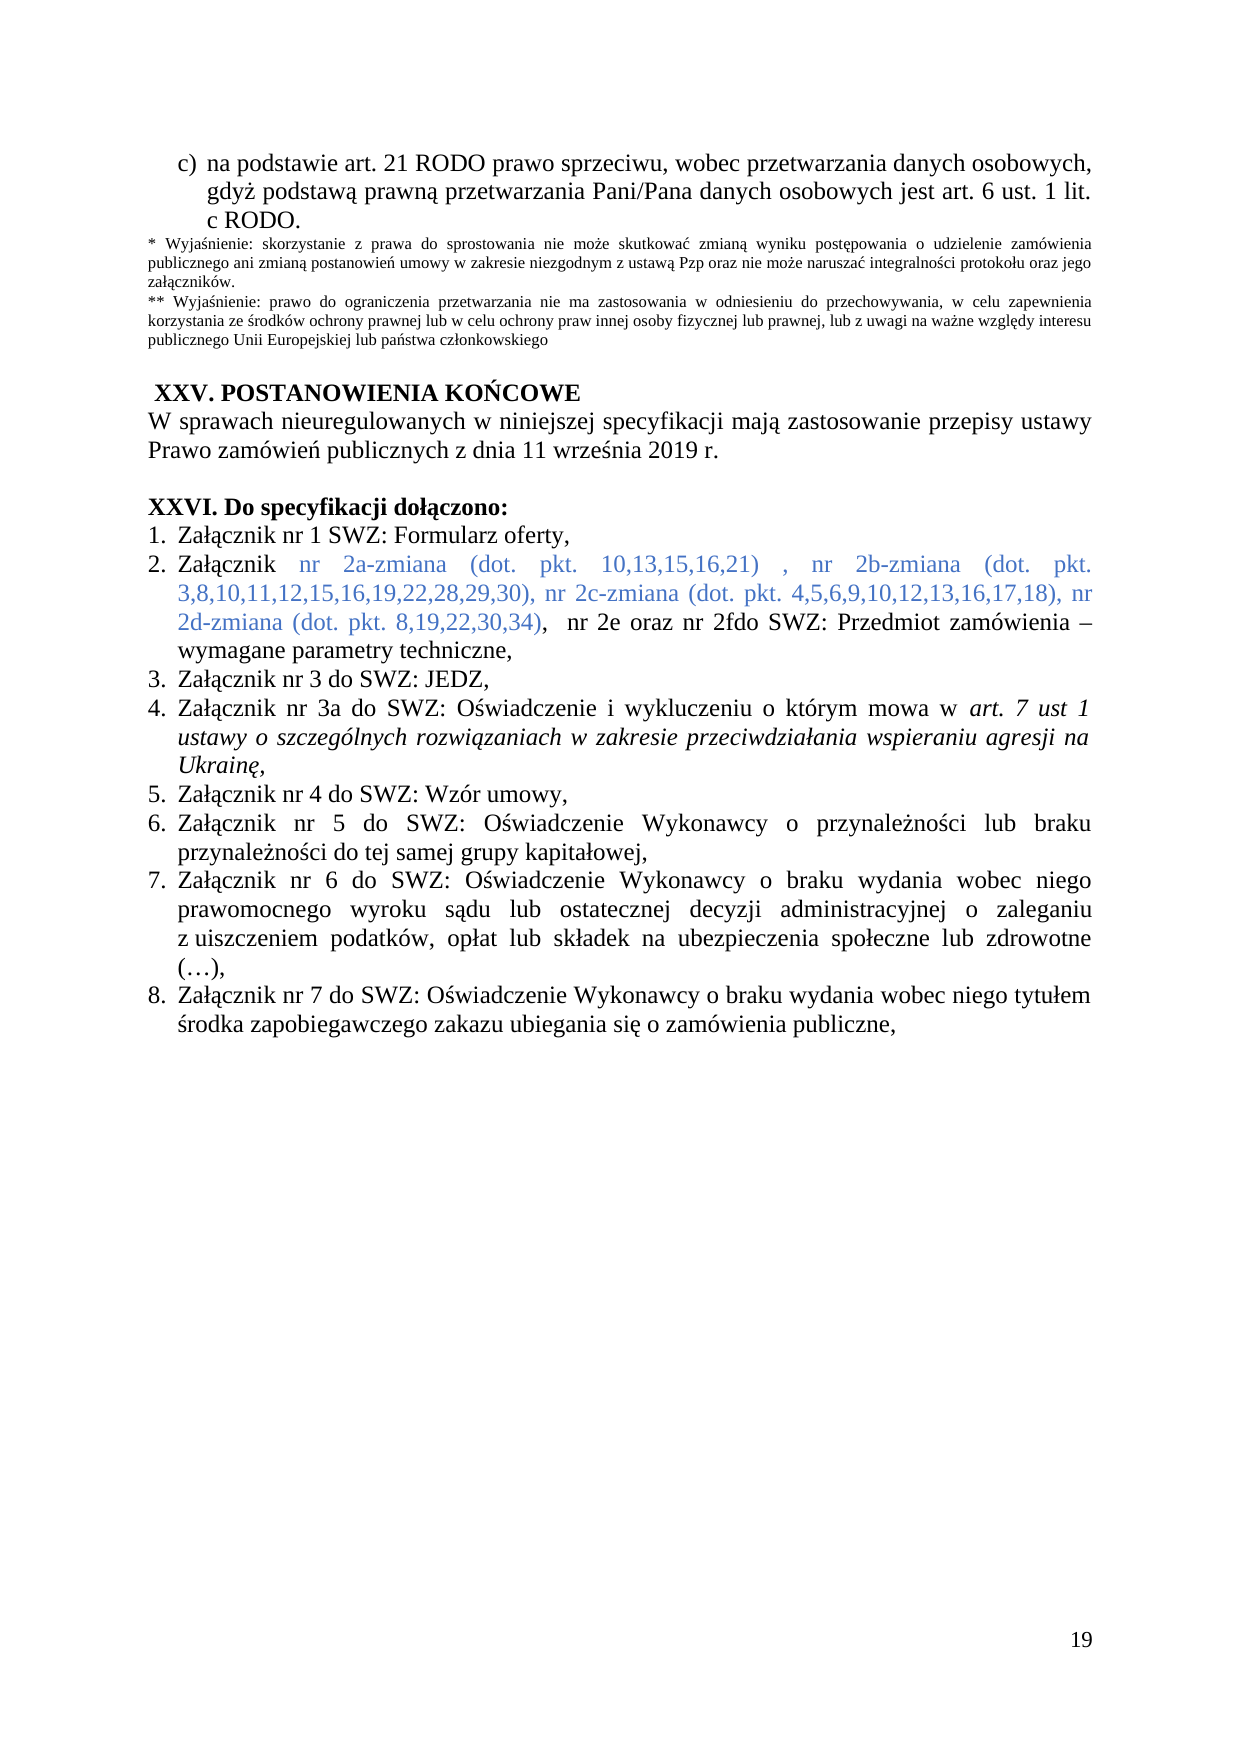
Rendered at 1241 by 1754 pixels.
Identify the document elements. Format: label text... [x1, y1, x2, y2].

list Załącznik nr 2a-zmiana (dot. pkt. 10,13,15,16,21) , nr 2b-zmiana (dot. pkt. 3,8,10,11,12,15,16,19,22,28,29,30), nr 2c-zmiana (dot. pkt. 4,5,6,9,10,12,13,16,17,18), nr 2d-zmiana (dot. pkt. 8,19,22,30,34), nr 2e oraz nr 2fdo SWZ: Przedmiot zamówienia – wymagane parametry techniczne, [148, 549, 1093, 664]
list Załącznik nr 6 do SWZ: Oświadczenie Wykonawcy o braku wydania wobec niego prawomocnego wyroku sądu lub ostatecznej decyzji administracyjnej o zaleganiu z uiszczeniem podatków, opłat lub składek na ubezpieczenia społeczne lub zdrowotne (…), [148, 866, 1093, 981]
list Załącznik nr 3a do SWZ: Oświadczenie i wykluczeniu o którym mowa w art. 7 ust 1 ustawy o szczególnych rozwiązaniach w zakresie przeciwdziałania wspieraniu agresji na Ukrainę, [148, 693, 1093, 779]
list Załącznik nr 1 SWZ: Formularz oferty, [148, 521, 1093, 549]
text ** Wyjaśnienie: prawo do ograniczenia przetwarzania nie ma zastosowania w odniesieniu do przechowywania, w celu zapewnienia korzystania ze środków ochrony prawnej lub w celu ochrony praw innej osoby fizycznej lub prawnej, lub z uwagi na ważne względy interesu publicznego Unii Europejskiej lub państwa członkowskiego [148, 291, 1093, 349]
list Załącznik nr 5 do SWZ: Oświadczenie Wykonawcy o przynależności lub braku przynależności do tej samej grupy kapitałowej, [148, 808, 1093, 866]
text * Wyjaśnienie: skorzystanie z prawa do sprostowania nie może skutkować zmianą wyniku postępowania o udzielenie zamówienia publicznego ani zmianą postanowień umowy w zakresie niezgodnym z ustawą Pzp oraz nie może naruszać integralności protokołu oraz jego załączników. [148, 234, 1093, 291]
text XXVI. Do specyfikacji dołączono: [148, 492, 1093, 521]
list Załącznik nr 7 do SWZ: Oświadczenie Wykonawcy o braku wydania wobec niego tytułem środka zapobiegawczego zakazu ubiegania się o zamówienia publiczne, [148, 981, 1093, 1038]
text XXV. POSTANOWIENIA KOŃCOWE [148, 378, 1093, 406]
text W sprawach nieuregulowanych w niniejszej specyfikacji mają zastosowanie przepisy ustawy Prawo zamówień publicznych z dnia 11 września 2019 r. [148, 406, 1093, 464]
list Załącznik nr 4 do SWZ: Wzór umowy, [148, 779, 1093, 808]
list Załącznik nr 3 do SWZ: JEDZ, [148, 664, 1093, 693]
list na podstawie art. 21 RODO prawo sprzeciwu, wobec przetwarzania danych osobowych, gdyż podstawą prawną przetwarzania Pani/Pana danych osobowych jest art. 6 ust. 1 lit. c RODO. [177, 148, 1093, 234]
